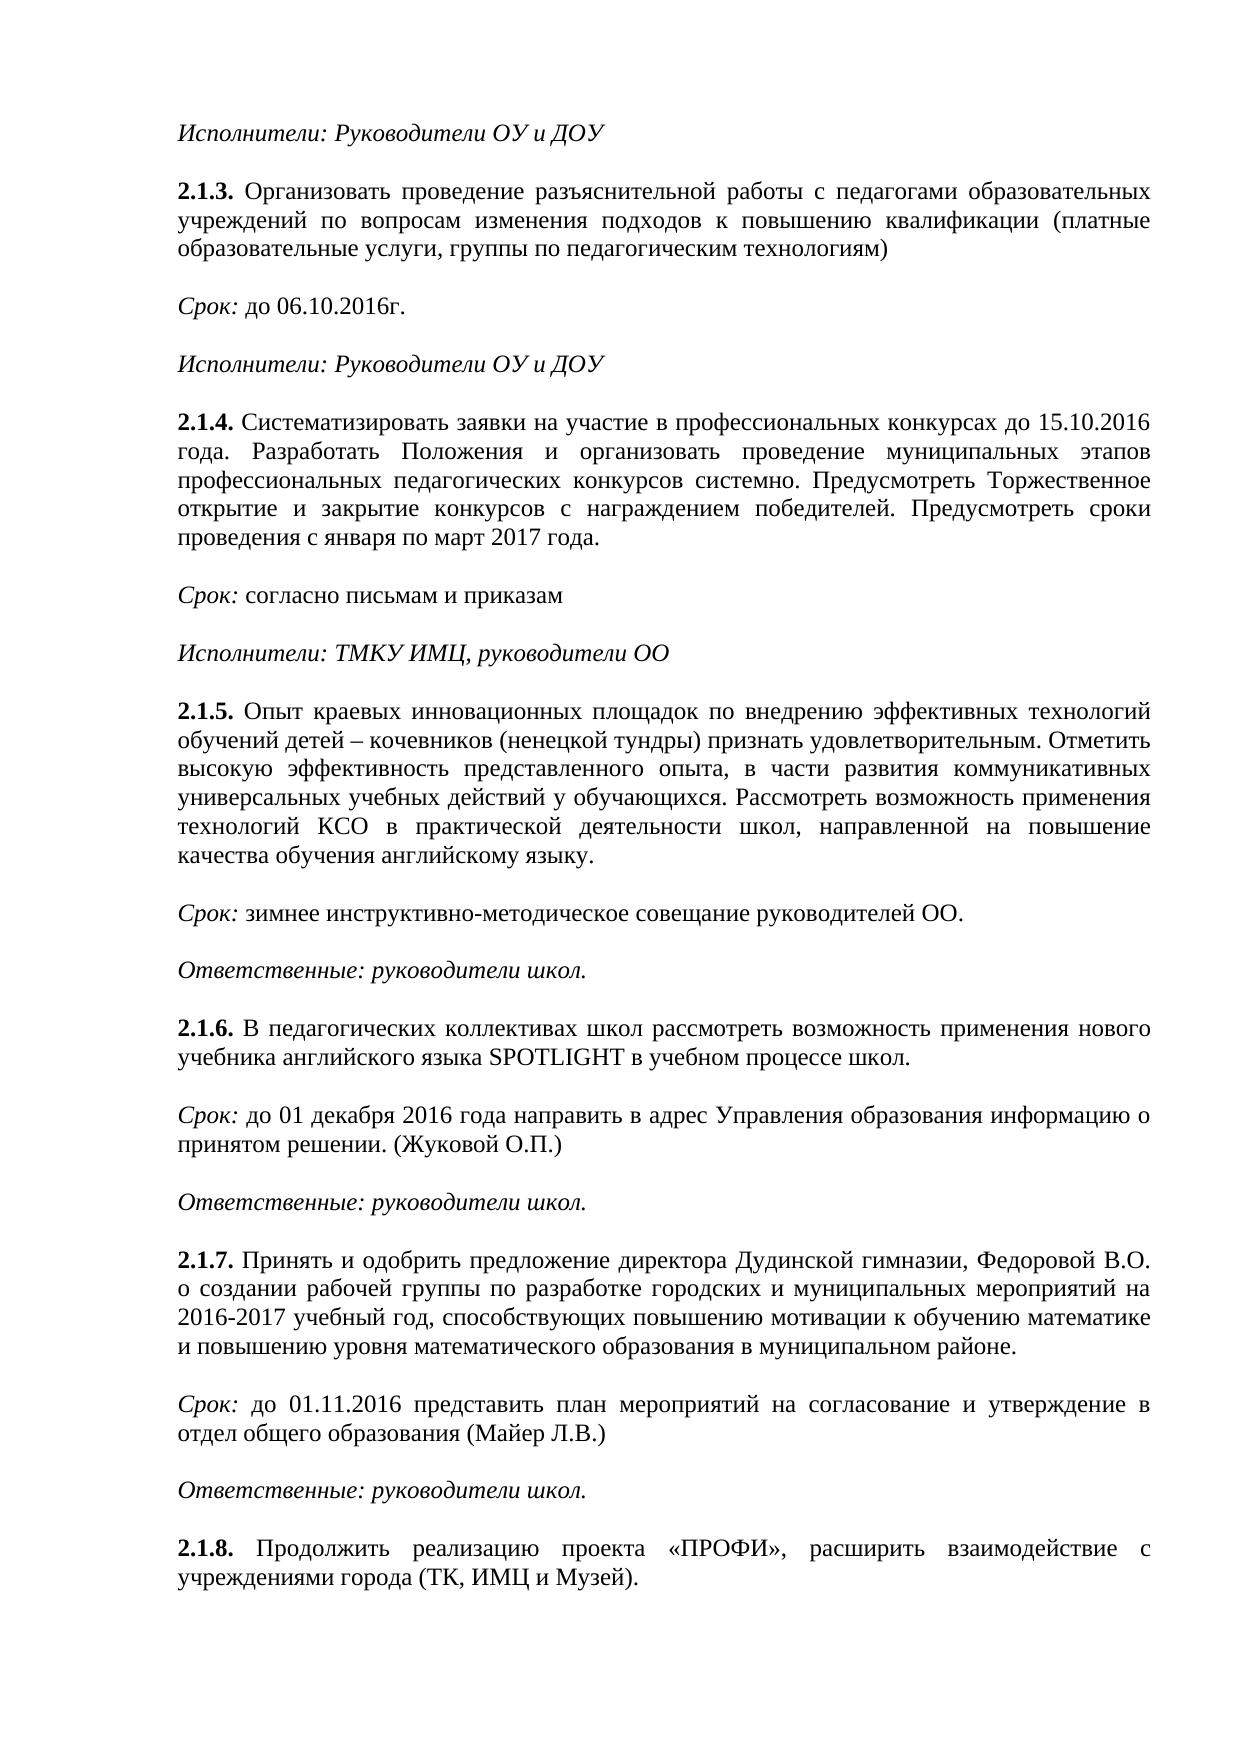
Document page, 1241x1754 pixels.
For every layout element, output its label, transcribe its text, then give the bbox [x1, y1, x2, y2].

text Ответственные: руководители школ. [177, 1476, 1152, 1504]
text 2.1.3. Организовать проведение разъяснительной работы с педагогами образовательных учреждений по вопросам изменения подходов к повышению квалификации (платные образовательные услуги, группы по педагогическим технологиям) [177, 176, 1152, 262]
text Исполнители: ТМКУ ИМЦ, руководители ОО [177, 638, 1152, 667]
text Срок: до 06.10.2016г. [177, 291, 1152, 320]
text Исполнители: Руководители ОУ и ДОУ [177, 349, 1152, 378]
text 2.1.7. Принять и одобрить предложение директора Дудинской гимназии, Федоровой В.О. о создании рабочей группы по разработке городских и муниципальных мероприятий на 2016-2017 учебный год, способствующих повышению мотивации к обучению математике и повышению уровня математического образования в муниципальном районе. [177, 1245, 1152, 1360]
text Срок: согласно письмам и приказам [177, 580, 1152, 609]
text Срок: до 01.11.2016 представить план мероприятий на согласование и утверждение в отдел общего образования (Майер Л.В.) [177, 1389, 1152, 1446]
text Ответственные: руководители школ. [177, 956, 1152, 984]
text Срок: зимнее инструктивно-методическое совещание руководителей ОО. [177, 898, 1152, 926]
text 2.1.8. Продолжить реализацию проекта «ПРОФИ», расширить взаимодействие с учреждениями города (ТК, ИМЦ и Музей). [177, 1533, 1152, 1591]
text Срок: до 01 декабря 2016 года направить в адрес Управления образования информацию о принятом решении. (Жуковой О.П.) [177, 1100, 1152, 1158]
text 2.1.4. Систематизировать заявки на участие в профессиональных конкурсах до 15.10.2016 года. Разработать Положения и организовать проведение муниципальных этапов профессиональных педагогических конкурсов системно. Предусмотреть Торжественное открытие и закрытие конкурсов с награждением победителей. Предусмотреть сроки проведения с января по март 2017 года. [177, 407, 1152, 551]
text Исполнители: Руководители ОУ и ДОУ [177, 118, 1152, 147]
text Ответственные: руководители школ. [177, 1187, 1152, 1216]
text 2.1.5. Опыт краевых инновационных площадок по внедрению эффективных технологий обучений детей – кочевников (ненецкой тундры) признать удовлетворительным. Отметить высокую эффективность представленного опыта, в части развития коммуникативных универсальных учебных действий у обучающихся. Рассмотреть возможность применения технологий КСО в практической деятельности школ, направленной на повышение качества обучения английскому языку. [177, 696, 1152, 868]
text 2.1.6. В педагогических коллективах школ рассмотреть возможность применения нового учебника английского языка SPOTLIGHT в учебном процессе школ. [177, 1013, 1152, 1071]
